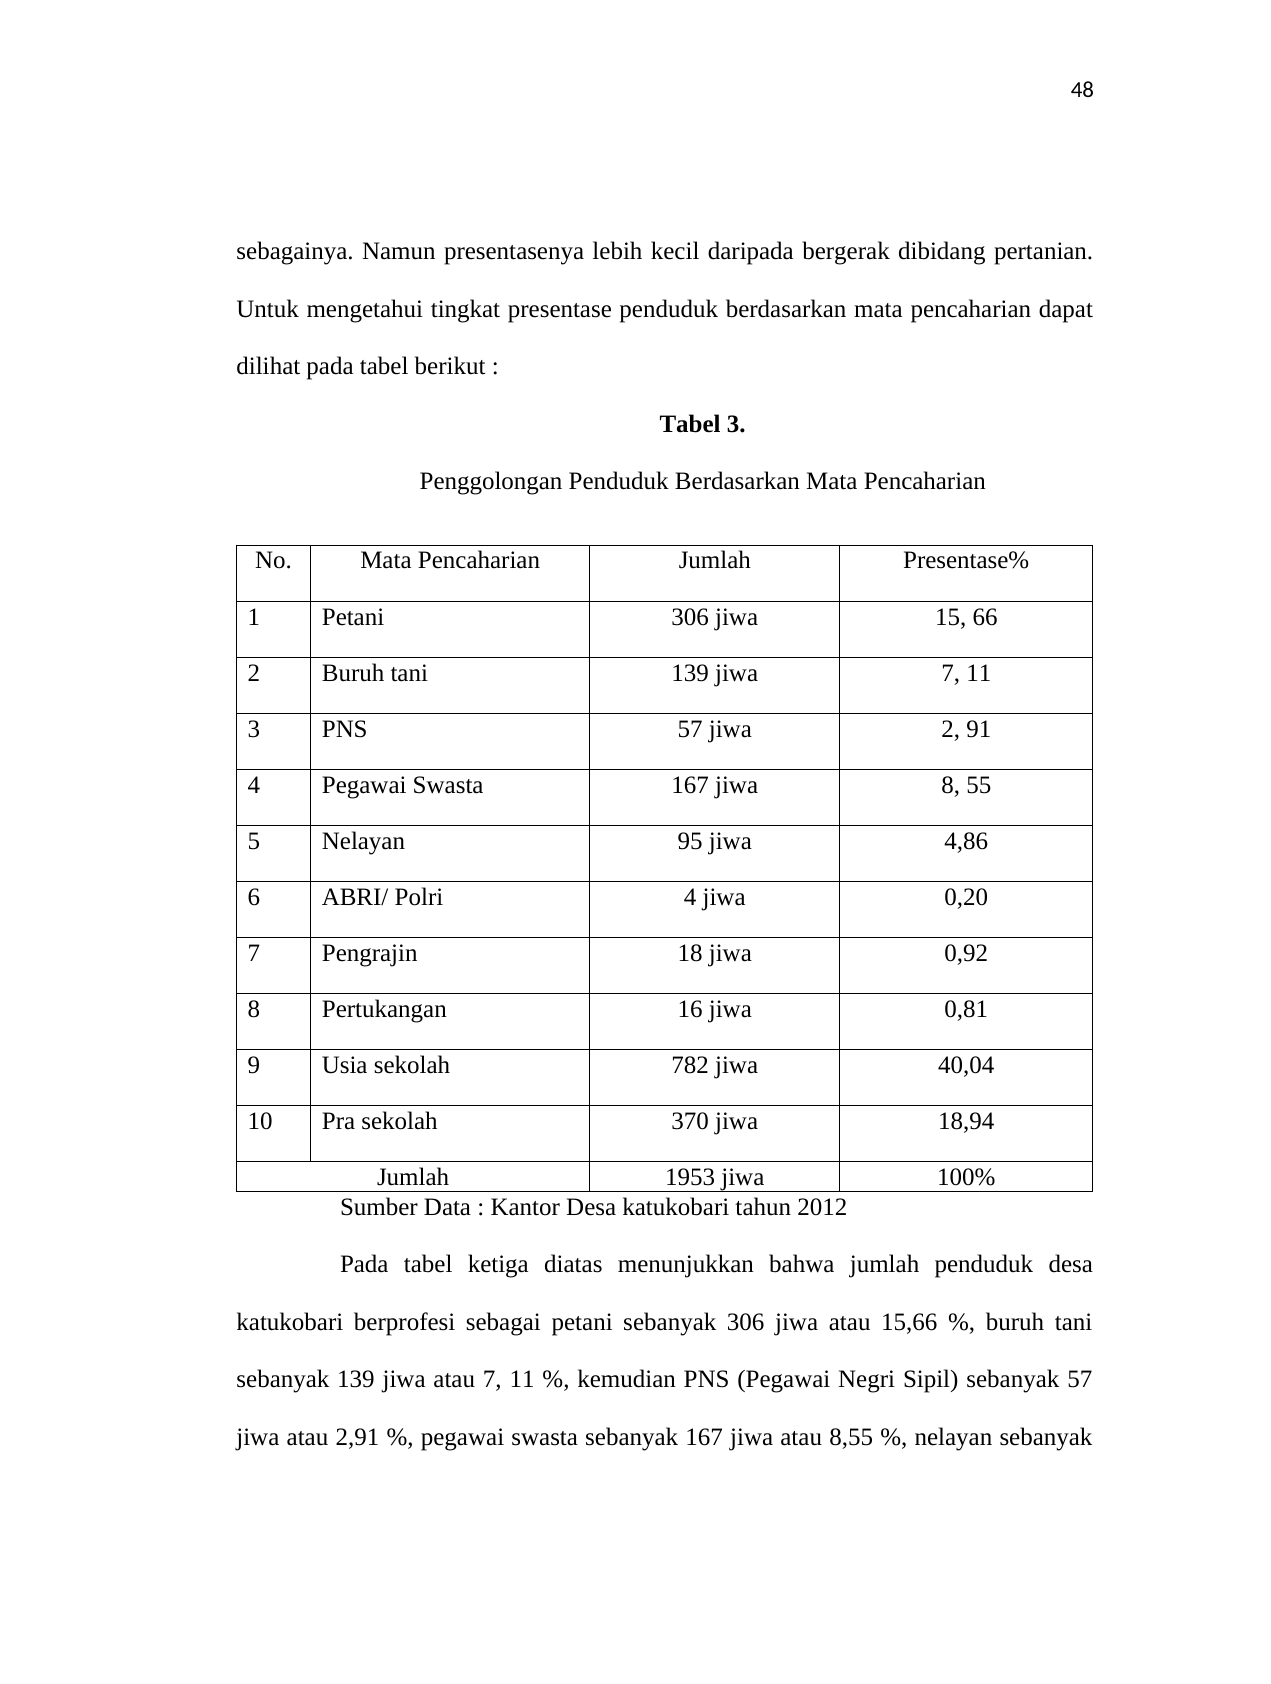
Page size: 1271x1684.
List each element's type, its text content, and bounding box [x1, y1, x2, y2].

table_cell 7, 11 [840, 658, 1092, 713]
table_cell Pengrajin [311, 938, 589, 993]
table_cell 8, 55 [840, 770, 1092, 825]
table_cell 4 [237, 770, 310, 825]
table_cell 100% [840, 1162, 1092, 1191]
table_cell 782 jiwa [590, 1050, 839, 1105]
table_cell Buruh tani [311, 658, 589, 713]
text Penggolongan Penduduk Berdasarkan Mata Pencaharian [236, 466, 1094, 495]
table_cell 0,81 [840, 994, 1092, 1049]
table_cell 18 jiwa [590, 938, 839, 993]
table_cell Pegawai Swasta [311, 770, 589, 825]
table_cell 5 [237, 826, 310, 881]
table_cell 57 jiwa [590, 714, 839, 769]
table_header Presentase% [840, 546, 1092, 601]
text Sumber Data : Kantor Desa katukobari tahun 2012 [236, 1192, 1094, 1221]
table_cell Usia sekolah [311, 1050, 589, 1105]
table_header Mata Pencaharian [311, 546, 589, 601]
table_cell 4 jiwa [590, 882, 839, 937]
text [236, 236, 1094, 380]
table_cell 139 jiwa [590, 658, 839, 713]
table_cell 167 jiwa [590, 770, 839, 825]
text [236, 1249, 1094, 1451]
table_cell Nelayan [311, 826, 589, 881]
table_cell 0,92 [840, 938, 1092, 993]
table_cell 18,94 [840, 1106, 1092, 1161]
table_cell 2, 91 [840, 714, 1092, 769]
table_cell ABRI/ Polri [311, 882, 589, 937]
table_cell 16 jiwa [590, 994, 839, 1049]
table_cell 9 [237, 1050, 310, 1105]
table_cell 3 [237, 714, 310, 769]
table_cell 4,86 [840, 826, 1092, 881]
table_cell 370 jiwa [590, 1106, 839, 1161]
table_cell PNS [311, 714, 589, 769]
table_cell 306 jiwa [590, 602, 839, 657]
table_cell 1953 jiwa [590, 1162, 839, 1191]
table_cell 10 [237, 1106, 310, 1161]
table_header No. [237, 546, 310, 601]
table_cell 6 [237, 882, 310, 937]
table_cell 95 jiwa [590, 826, 839, 881]
text Tabel 3. [236, 409, 1094, 437]
table_cell 0,20 [840, 882, 1092, 937]
table_cell Petani [311, 602, 589, 657]
table_cell 8 [237, 994, 310, 1049]
table_cell 1 [237, 602, 310, 657]
table_cell 40,04 [840, 1050, 1092, 1105]
table_cell 7 [237, 938, 310, 993]
table_cell 15, 66 [840, 602, 1092, 657]
table_header Jumlah [590, 546, 839, 601]
table_cell 2 [237, 658, 310, 713]
table_cell Pertukangan [311, 994, 589, 1049]
table_cell Jumlah [237, 1162, 589, 1191]
table_cell Pra sekolah [311, 1106, 589, 1161]
